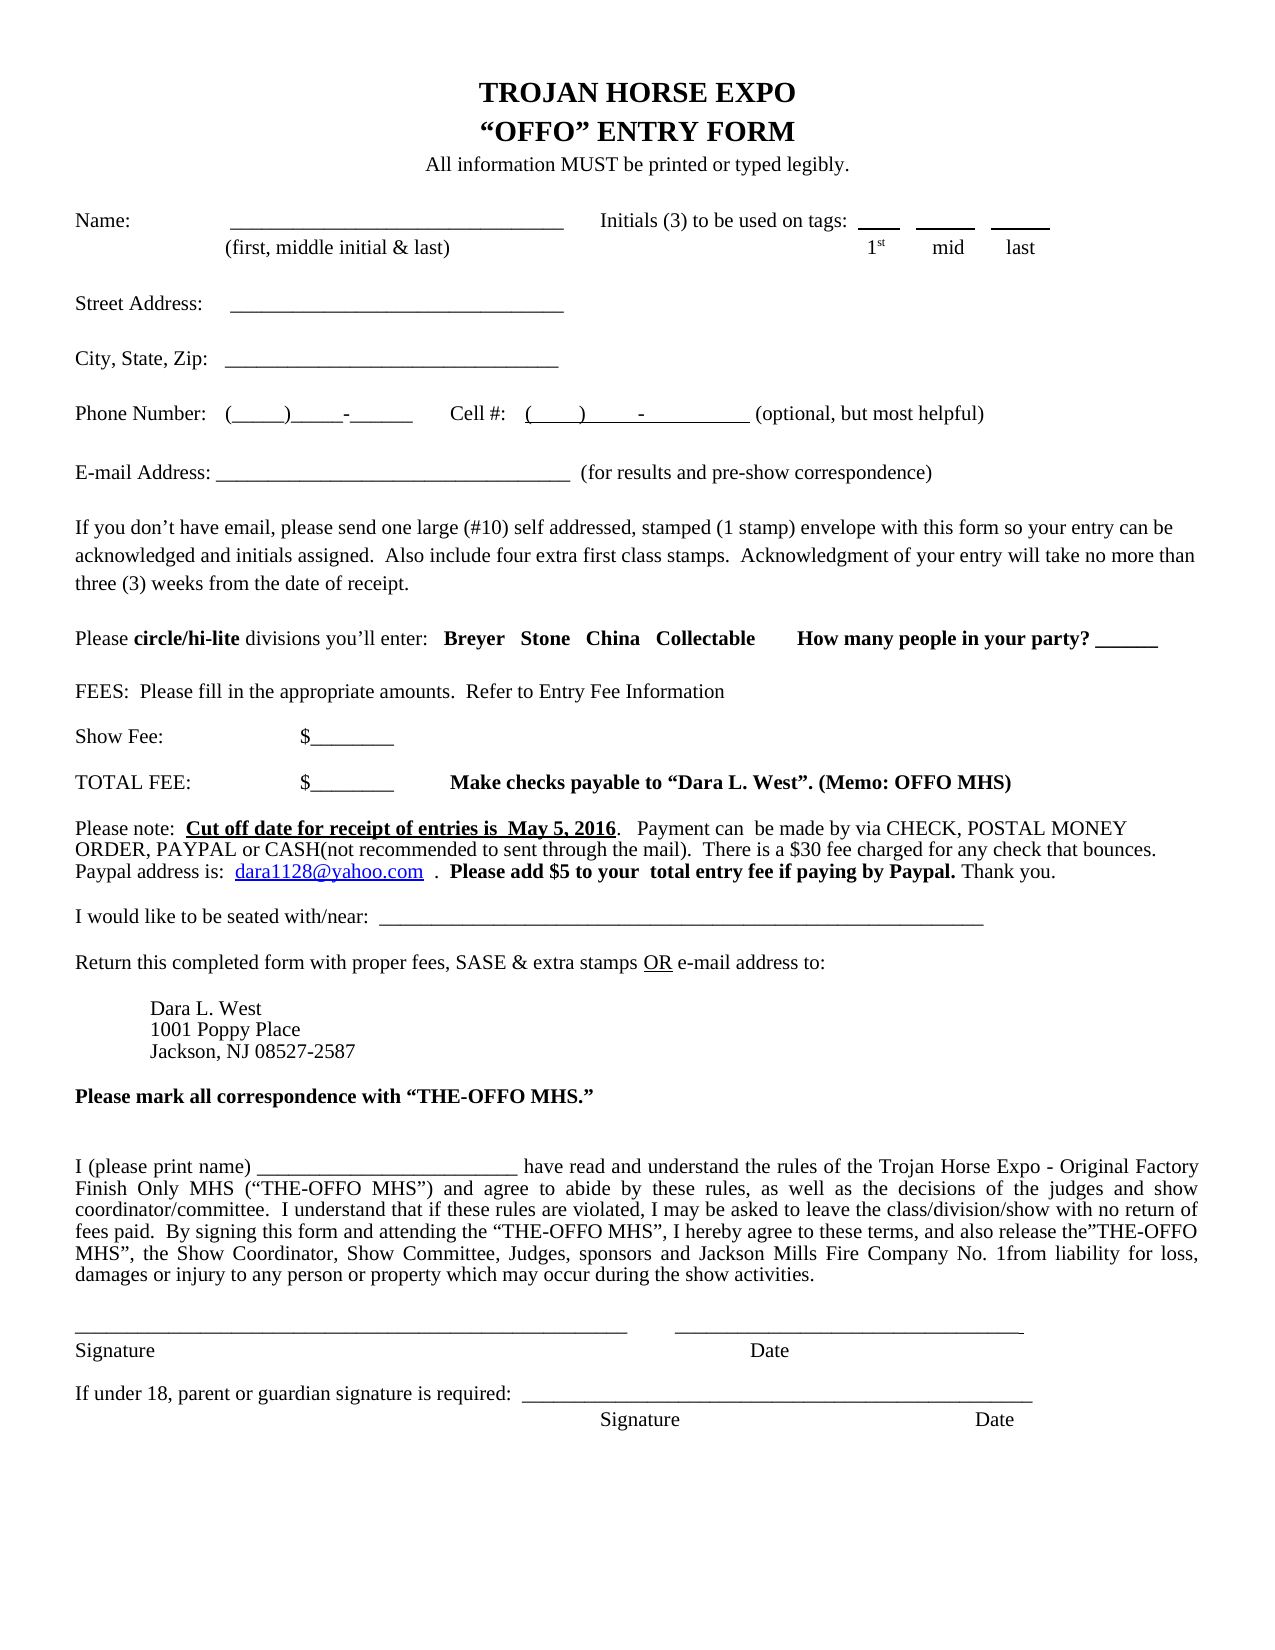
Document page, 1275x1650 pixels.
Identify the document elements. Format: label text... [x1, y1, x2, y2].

text Signature Date [75, 1409, 1200, 1430]
text FEES: Please fill in the appropriate amounts. Refer to Entry Fee Information [75, 681, 1200, 702]
text I (please print name) _________________________ have read and understand the rules of the Trojan Horse Expo - Original Factory Finish Only MHS (“THE-OFFO MHS”) and agree to abide by these rules, as well as the decisions of the judges and show coordinator/committee. I understand that if these rules are violated, I may be asked to leave the class/division/show with no return of fees paid. By signing this form and attending the “THE-OFFO MHS”, I hereby agree to these terms, and also release the”THE-OFFO MHS”, the Show Coordinator, Show Committee, Judges, sponsors and Jackson Mills Fire Company No. 1from liability for loss, damages or injury to any person or property which may occur during the show activities. [75, 1156, 1200, 1286]
text City, State, Zip: ________________________________ [75, 346, 1200, 370]
text If under 18, parent or guardian signature is required: _________________________________________________ [75, 1383, 1200, 1405]
text Please mark all correspondence with “THE-OFFO MHS.” [75, 1087, 1200, 1108]
text Show Fee: $________ [75, 726, 1200, 748]
text If you don’t have email, please send one large (#10) self addressed, stamped (1 stamp) envelope with this form so your entry can be acknowledged and initials assigned. Also include four extra first class stamps. Acknowledgment of your entry will take no more than three (3) weeks from the date of receipt. [75, 515, 1200, 594]
text All information MUST be printed or typed legibly. [75, 152, 1200, 176]
text _____________________________________________________ _________________________________ [75, 1314, 1200, 1336]
text Name: ________________________________ Initials (3) to be used on tags: [75, 208, 1200, 232]
text Please note: Cut off date for receipt of entries is May 5, 2016. Payment can be made by via CHECK, POSTAL MONEY ORDER, PAYPAL or CASH(not recommended to sent through the mail). There is a $30 fee charged for any check that bounces. Paypal address is: dara1128@yahoo.com . Please add $5 to your total entry fee if paying by Paypal. Thank you. [75, 818, 1200, 883]
text 1001 Poppy Place [75, 1019, 1200, 1041]
text TOTAL FEE: $________ Make checks payable to “Dara L. West”. (Memo: OFFO MHS) [75, 772, 1200, 794]
text Please circle/hi-lite divisions you’ll enter: Breyer Stone China Collectable How many people in your party? ______ [75, 626, 1200, 650]
text Phone Number: (_____)_____-______ Cell #: ( ) - (optional, but most helpful) [75, 401, 1200, 425]
text (first, middle initial & last) 1st mid last [75, 235, 1200, 259]
text Jackson, NJ 08527-2587 [75, 1041, 1200, 1063]
text Return this completed form with proper fees, SASE & extra stamps OR e-mail address to: [75, 952, 1200, 974]
text TROJAN HORSE EXPO [75, 75, 1200, 108]
text I would like to be seated with/near: __________________________________________________________ [75, 907, 1200, 928]
text E-mail Address: __________________________________ (for results and pre-show correspondence) [75, 460, 1200, 484]
text “OFFO” ENTRY FORM [75, 114, 1200, 147]
text Dara L. West [75, 998, 1200, 1019]
text Signature Date [75, 1340, 1200, 1362]
text Street Address: ________________________________ [75, 290, 1200, 314]
